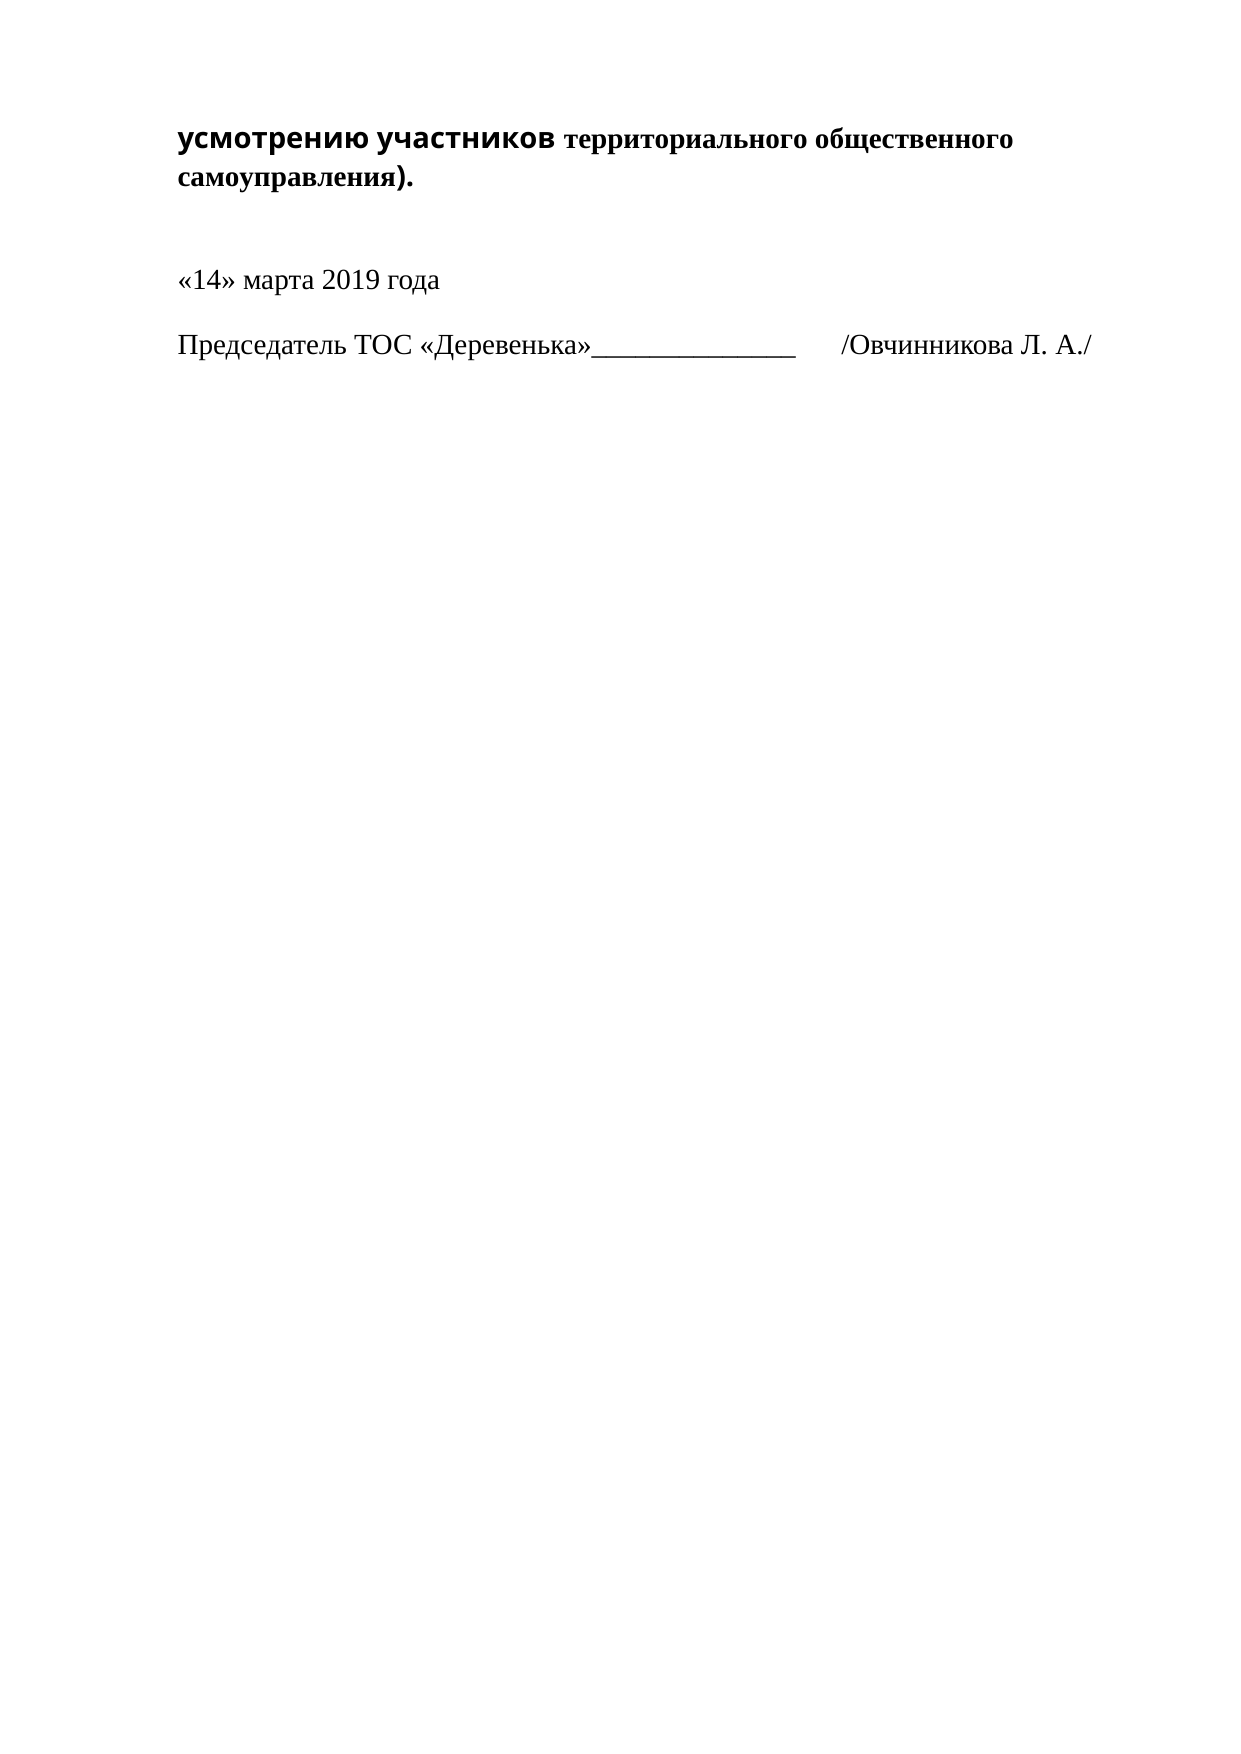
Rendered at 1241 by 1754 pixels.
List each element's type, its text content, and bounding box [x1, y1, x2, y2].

text Председатель ТОС «Деревенька»______________ /Овчинникова Л. А./ [177, 328, 1152, 361]
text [177, 118, 1142, 195]
text «14» марта 2019 года [177, 263, 1152, 296]
